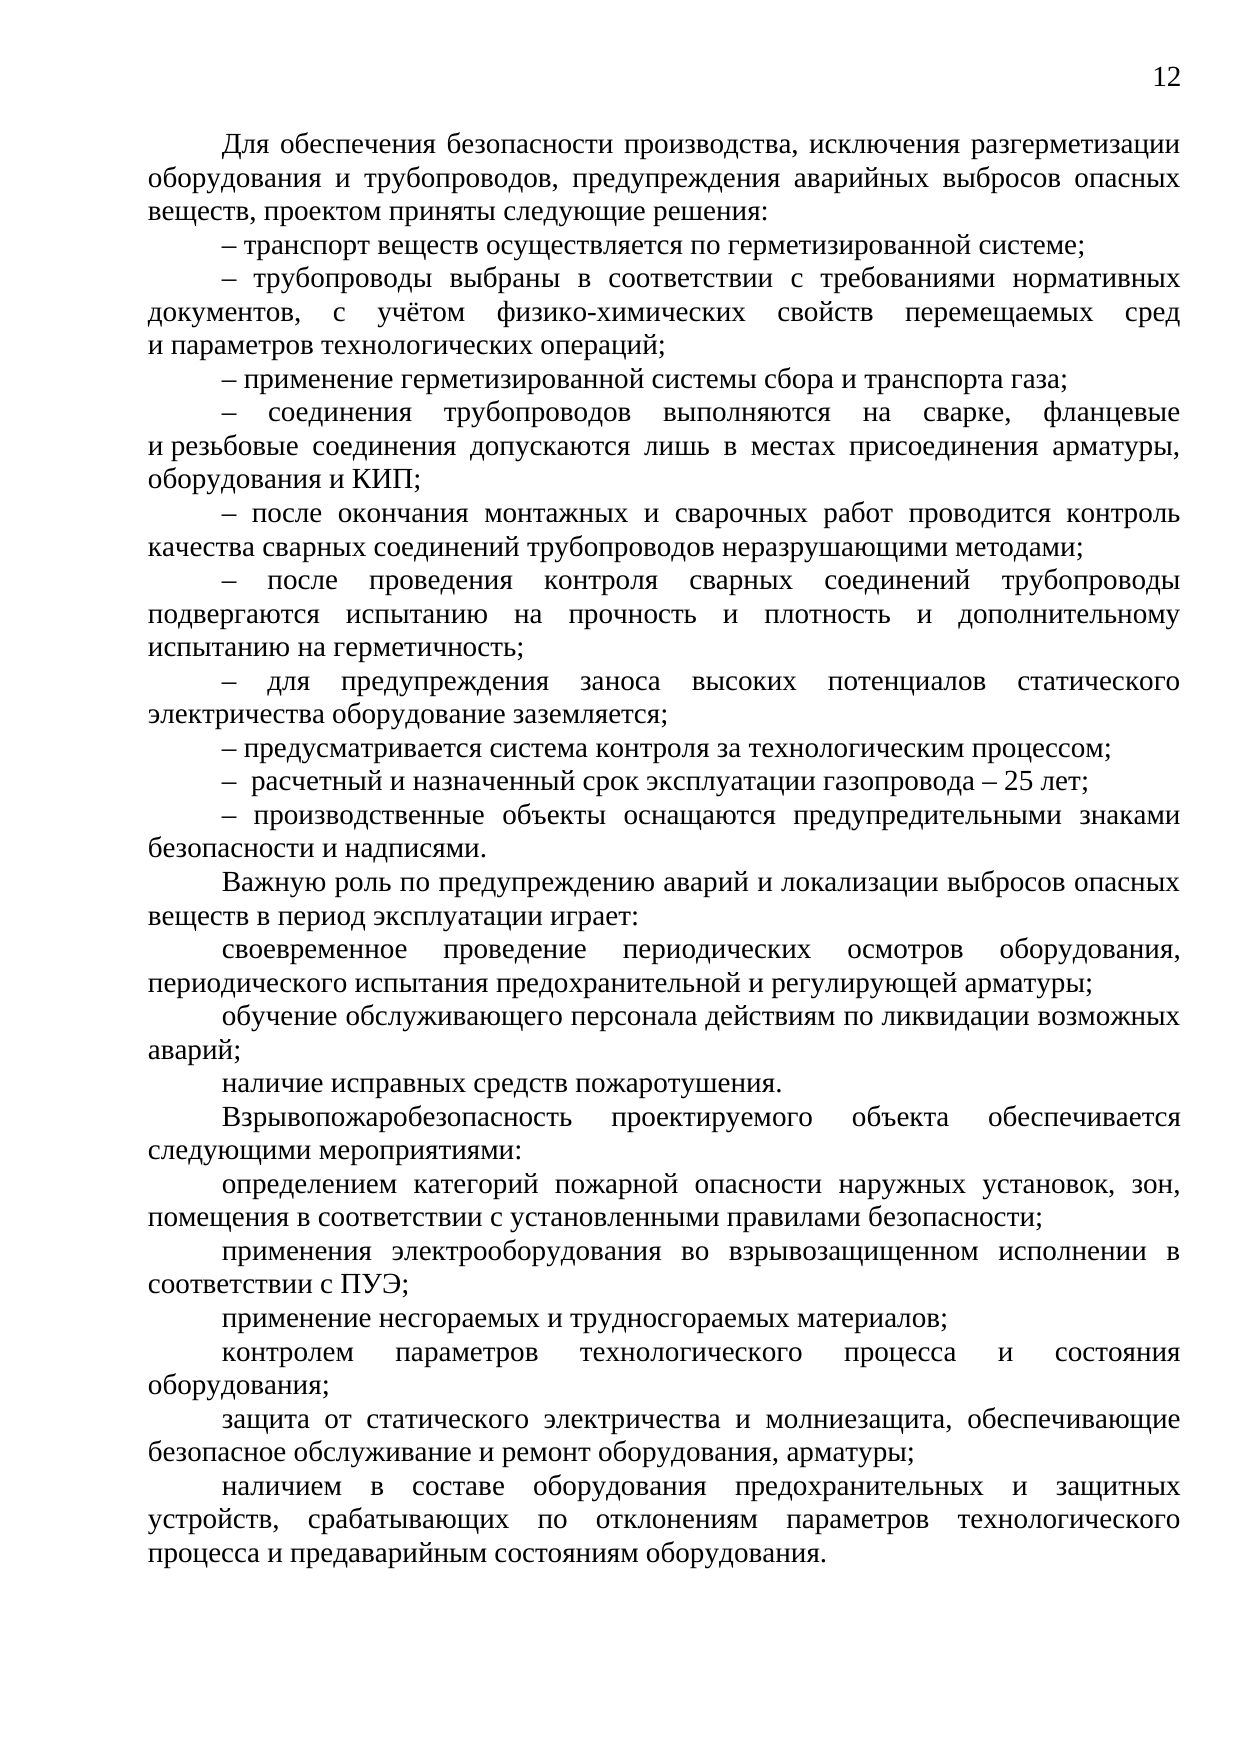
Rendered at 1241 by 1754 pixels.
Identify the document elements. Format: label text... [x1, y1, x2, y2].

text применения электрооборудования во взрывозащищенном исполнении в соответствии с ПУЭ; [148, 1233, 1181, 1300]
text применение несгораемых и трудносгораемых материалов; [148, 1300, 1181, 1334]
text – соединения трубопроводов выполняются на сварке, фланцевые и резьбовые соединения допускаются лишь в местах присоединения арматуры, оборудования и КИП; [148, 394, 1181, 495]
text наличием в составе оборудования предохранительных и защитных устройств, срабатывающих по отклонениям параметров технологического процесса и предаварийным состояниям оборудования. [148, 1468, 1181, 1568]
text – предусматривается система контроля за технологическим процессом; [148, 730, 1181, 763]
text – транспорт веществ осуществляется по герметизированной системе; [148, 227, 1181, 260]
text обучение обслуживающего персонала действиям по ликвидации возможных аварий; [148, 998, 1181, 1065]
text защита от статического электричества и молниезащита, обеспечивающие безопасное обслуживание и ремонт оборудования, арматуры; [148, 1401, 1181, 1468]
text – после окончания монтажных и сварочных работ проводится контроль качества сварных соединений трубопроводов неразрушающими методами; [148, 495, 1181, 562]
text – расчетный и назначенный срок эксплуатации газопровода – 25 лет; [148, 763, 1181, 797]
text Взрывопожаробезопасность проектируемого объекта обеспечивается следующими мероприятиями: [148, 1099, 1181, 1166]
text – после проведения контроля сварных соединений трубопроводы подвергаются испытанию на прочность и плотность и дополнительному испытанию на герметичность; [148, 562, 1181, 663]
text – производственные объекты оснащаются предупредительными знаками безопасности и надписями. [148, 797, 1181, 864]
text Для обеспечения безопасности производства, исключения разгерметизации оборудования и трубопроводов, предупреждения аварийных выбросов опасных веществ, проектом приняты следующие решения: [148, 126, 1181, 227]
text наличие исправных средств пожаротушения. [148, 1065, 1181, 1099]
text определением категорий пожарной опасности наружных установок, зон, помещения в соответствии с установленными правилами безопасности; [148, 1166, 1181, 1233]
text своевременное проведение периодических осмотров оборудования, периодического испытания предохранительной и регулирующей арматуры; [148, 931, 1181, 998]
text контролем параметров технологического процесса и состояния оборудования; [148, 1334, 1181, 1401]
text – трубопроводы выбраны в соответствии с требованиями нормативных документов, с учётом физико-химических свойств перемещаемых сред и параметров технологических операций; [148, 260, 1181, 361]
text Важную роль по предупреждению аварий и локализации выбросов опасных веществ в период эксплуатации играет: [148, 864, 1181, 931]
text – для предупреждения заноса высоких потенциалов статического электричества оборудование заземляется; [148, 663, 1181, 730]
text – применение герметизированной системы сбора и транспорта газа; [148, 361, 1181, 394]
